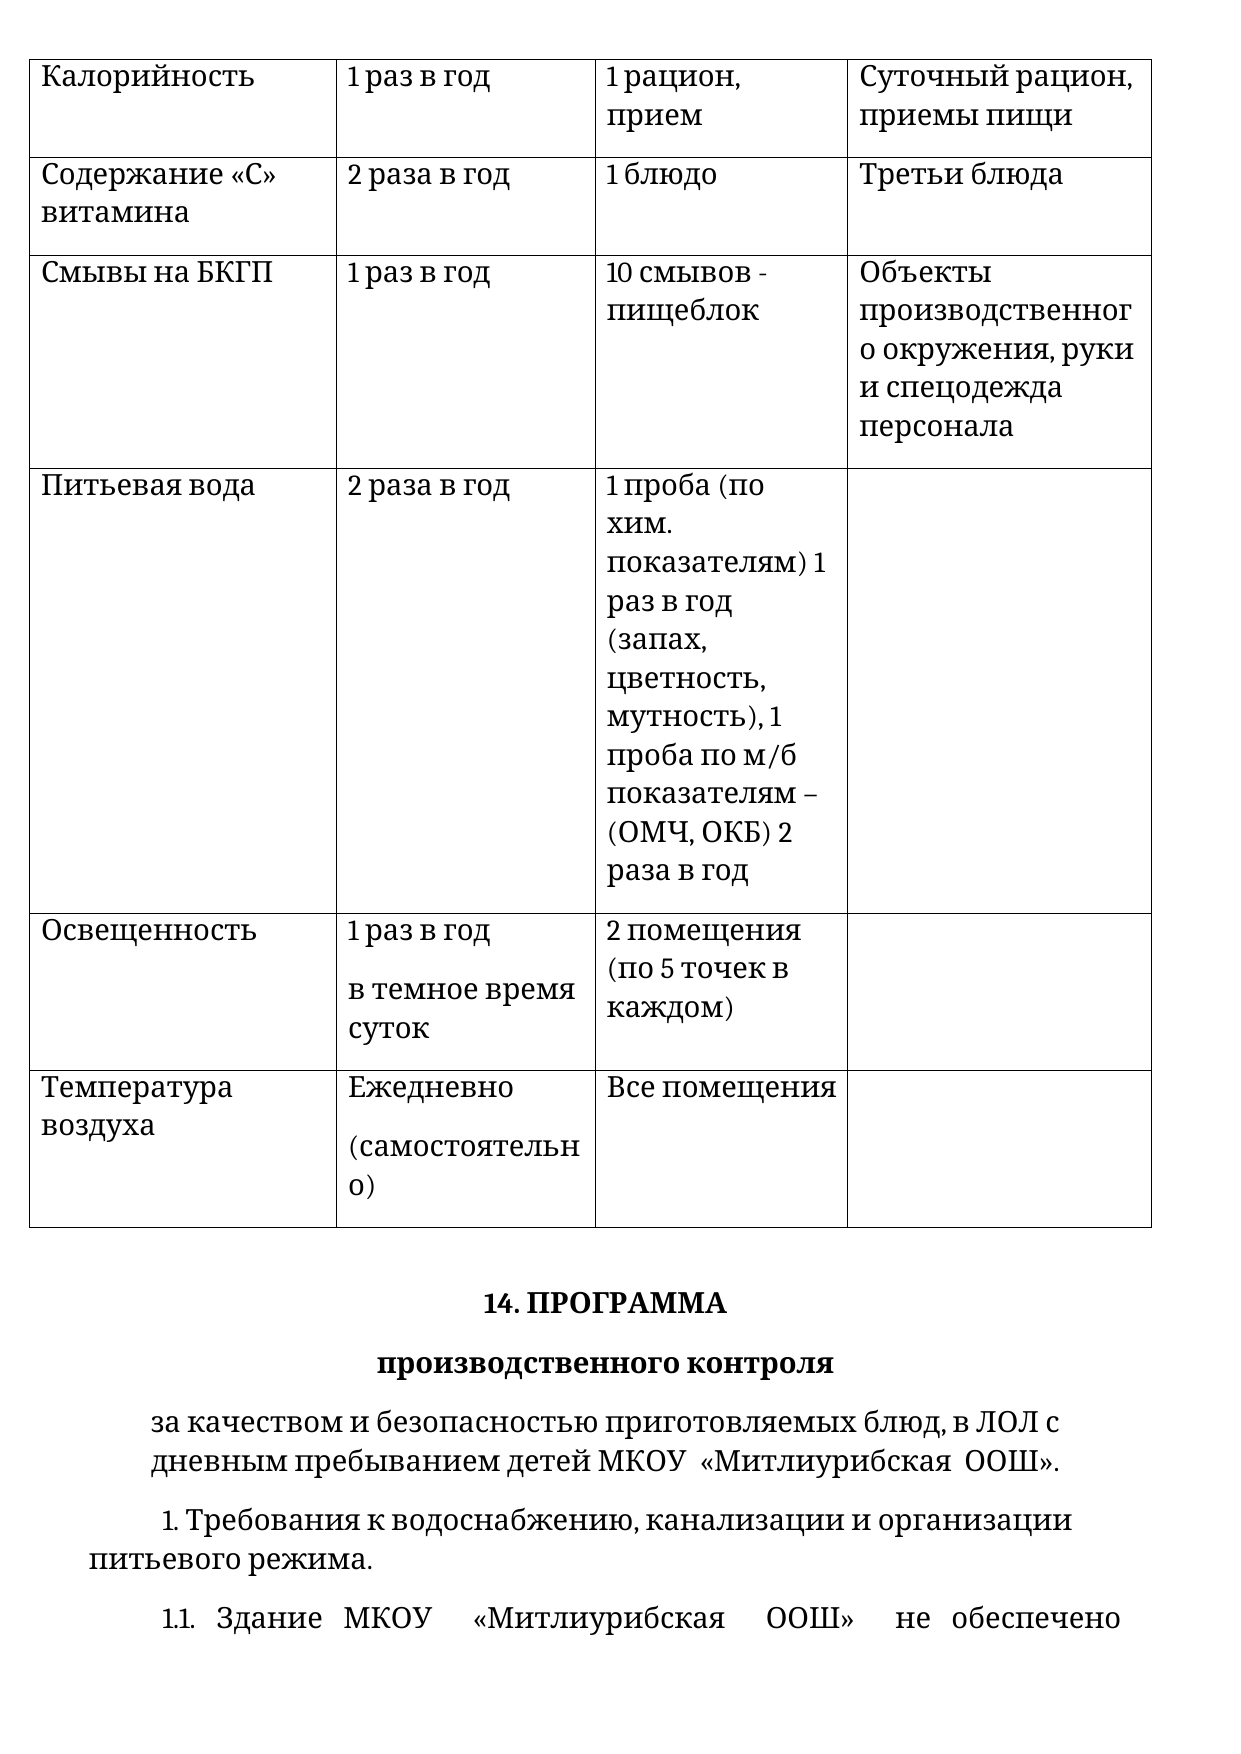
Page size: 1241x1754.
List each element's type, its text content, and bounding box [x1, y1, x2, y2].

table_cell Все помещения [596, 1071, 847, 1227]
table_cell Калорийность [30, 60, 336, 157]
table_cell Температура воздуха [30, 1071, 336, 1227]
table_cell 1 рацион, прием [596, 60, 847, 157]
table_cell Третьи блюда [848, 158, 1151, 255]
text 1. Требования к водоснабжению, канализации и организации питьевого режима. [89, 1504, 1122, 1576]
text производственного контроля [89, 1347, 1122, 1381]
table_cell 1 раз в год [337, 60, 595, 157]
table_cell 2 помещения (по 5 точек в каждом) [596, 914, 847, 1070]
table_cell [848, 469, 1151, 913]
table_cell 1 проба (по хим. показателям) 1 раз в год (запах, цветность, мутность), 1 проба по м/б показателям – (ОМЧ, ОКБ) 2 раза в год [596, 469, 847, 913]
text 14. ПРОГРАММА [89, 1288, 1122, 1321]
text за качеством и безопасностью приготовляемых блюд, в ЛОЛ с дневным пребыванием детей МКОУ «Митлиурибская ООШ». [89, 1406, 1122, 1478]
table_cell Объекты производственного окружения, руки и спецодежда персонала [848, 256, 1151, 468]
table_cell Ежедневно (самостоятельно) [337, 1071, 595, 1227]
table_cell Смывы на БКГП [30, 256, 336, 468]
table_cell 1 раз в год [337, 256, 595, 468]
table_cell 10 смывов - пищеблок [596, 256, 847, 468]
table_cell Суточный рацион, приемы пищи [848, 60, 1151, 157]
table_cell 2 раза в год [337, 469, 595, 913]
table_cell Питьевая вода [30, 469, 336, 913]
table_cell 1 блюдо [596, 158, 847, 255]
table_cell Содержание «С» витамина [30, 158, 336, 255]
table_cell 2 раза в год [337, 158, 595, 255]
table_cell 1 раз в год в темное время суток [337, 914, 595, 1070]
table_cell Освещенность [30, 914, 336, 1070]
table_cell [848, 914, 1151, 1070]
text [89, 1602, 1122, 1636]
table_cell [848, 1071, 1151, 1227]
